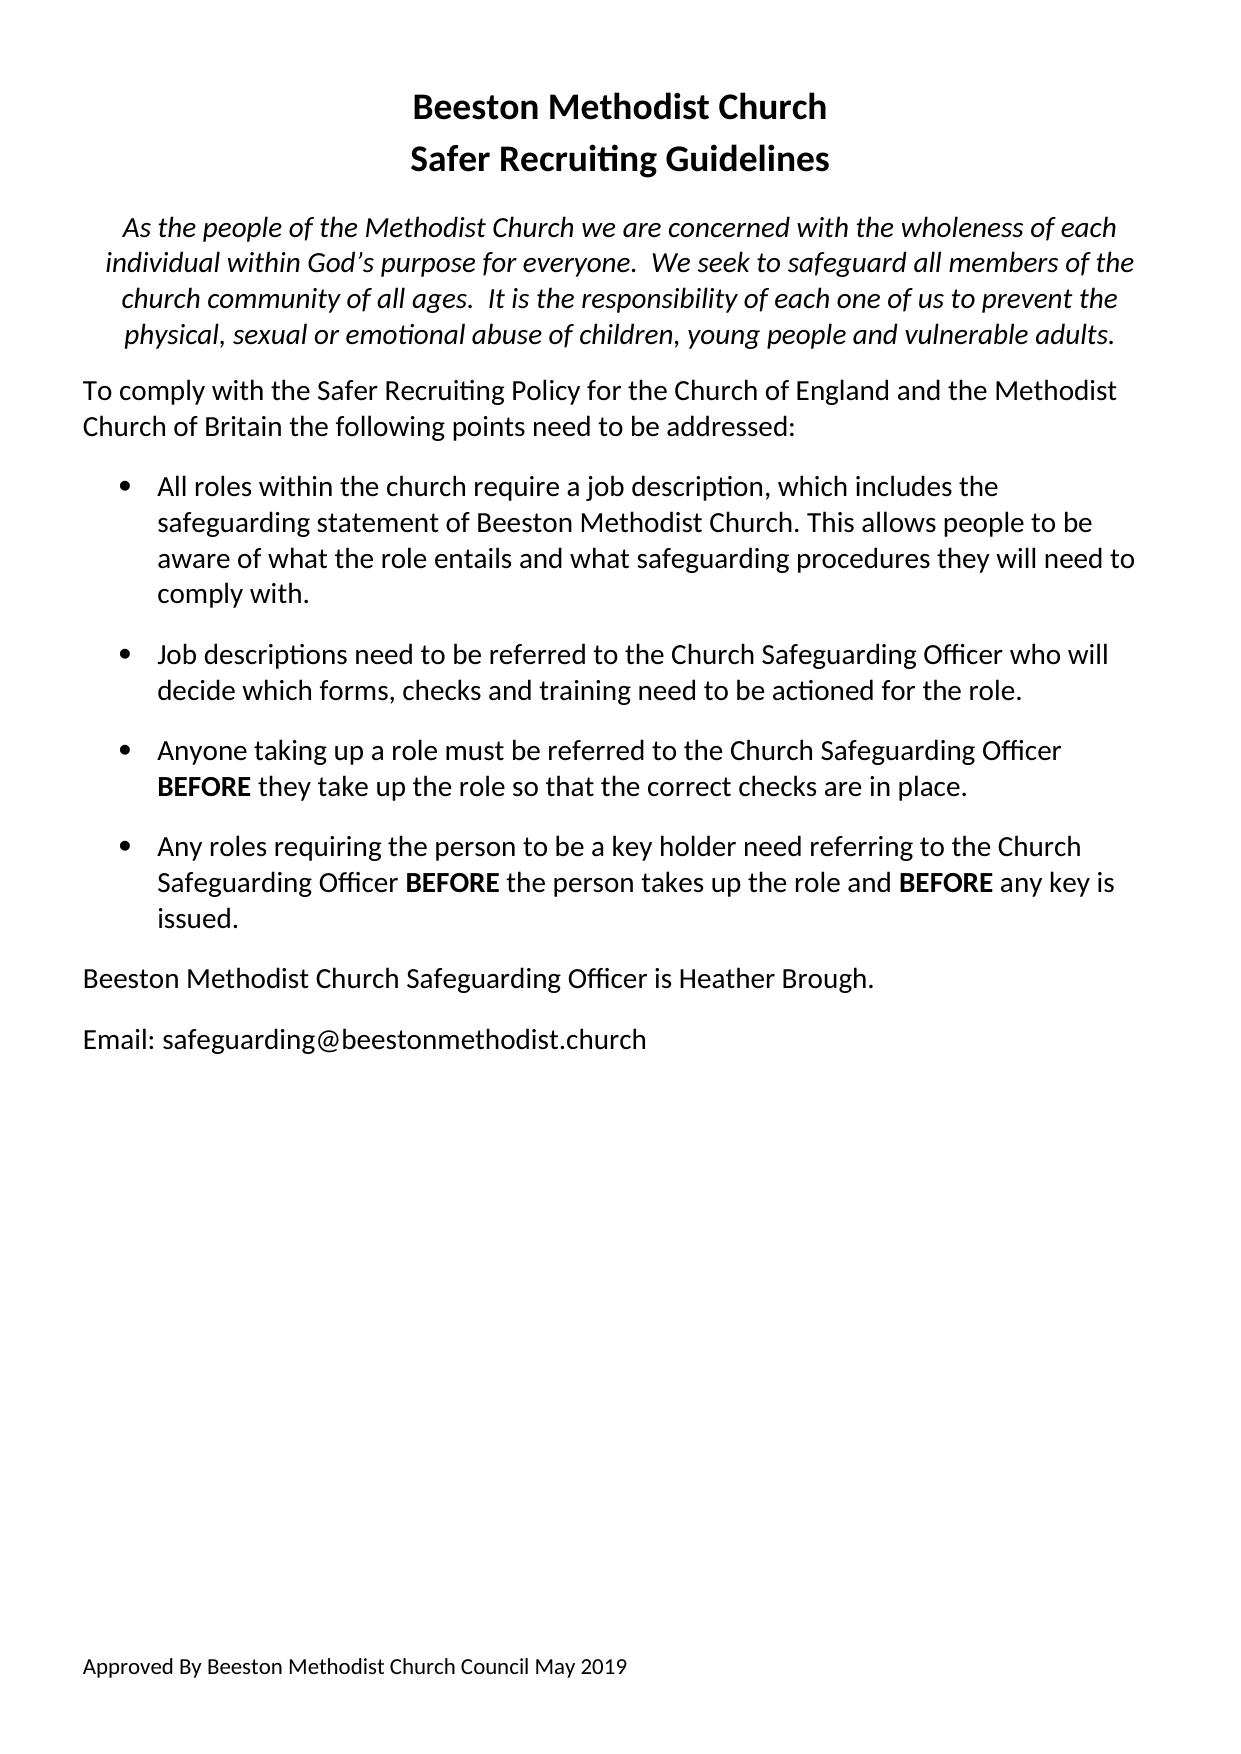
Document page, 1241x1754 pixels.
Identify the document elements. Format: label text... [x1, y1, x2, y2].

text Beeston Methodist Church Safeguarding Officer is Heather Brough. [83, 960, 1157, 996]
text Beeston Methodist Church Safer Recruiting Guidelines [83, 83, 1157, 181]
list All roles within the church require a job description, which includes the safeguarding statement of Beeston Methodist Church. This allows people to be aware of what the role entails and what safeguarding procedures they will need to comply with. [120, 468, 1157, 611]
text As the people of the Methodist Church we are concerned with the wholeness of each individual within God’s purpose for everyone. We seek to safeguard all members of the church community of all ages. It is the responsibility of each one of us to prevent the physical, sexual or emotional abuse of children, young people and vulnerable adults. [83, 209, 1157, 351]
text Email: safeguarding@beestonmethodist.church [83, 1021, 1157, 1057]
list Any roles requiring the person to be a key holder need referring to the Church Safeguarding Officer BEFORE the person takes up the role and BEFORE any key is issued. [120, 828, 1157, 935]
list Job descriptions need to be referred to the Church Safeguarding Officer who will decide which forms, checks and training need to be actioned for the role. [120, 636, 1157, 707]
text To comply with the Safer Recruiting Policy for the Church of England and the Methodist Church of Britain the following points need to be addressed: [83, 372, 1157, 443]
list Anyone taking up a role must be referred to the Church Safeguarding Officer BEFORE they take up the role so that the correct checks are in place. [120, 732, 1157, 803]
